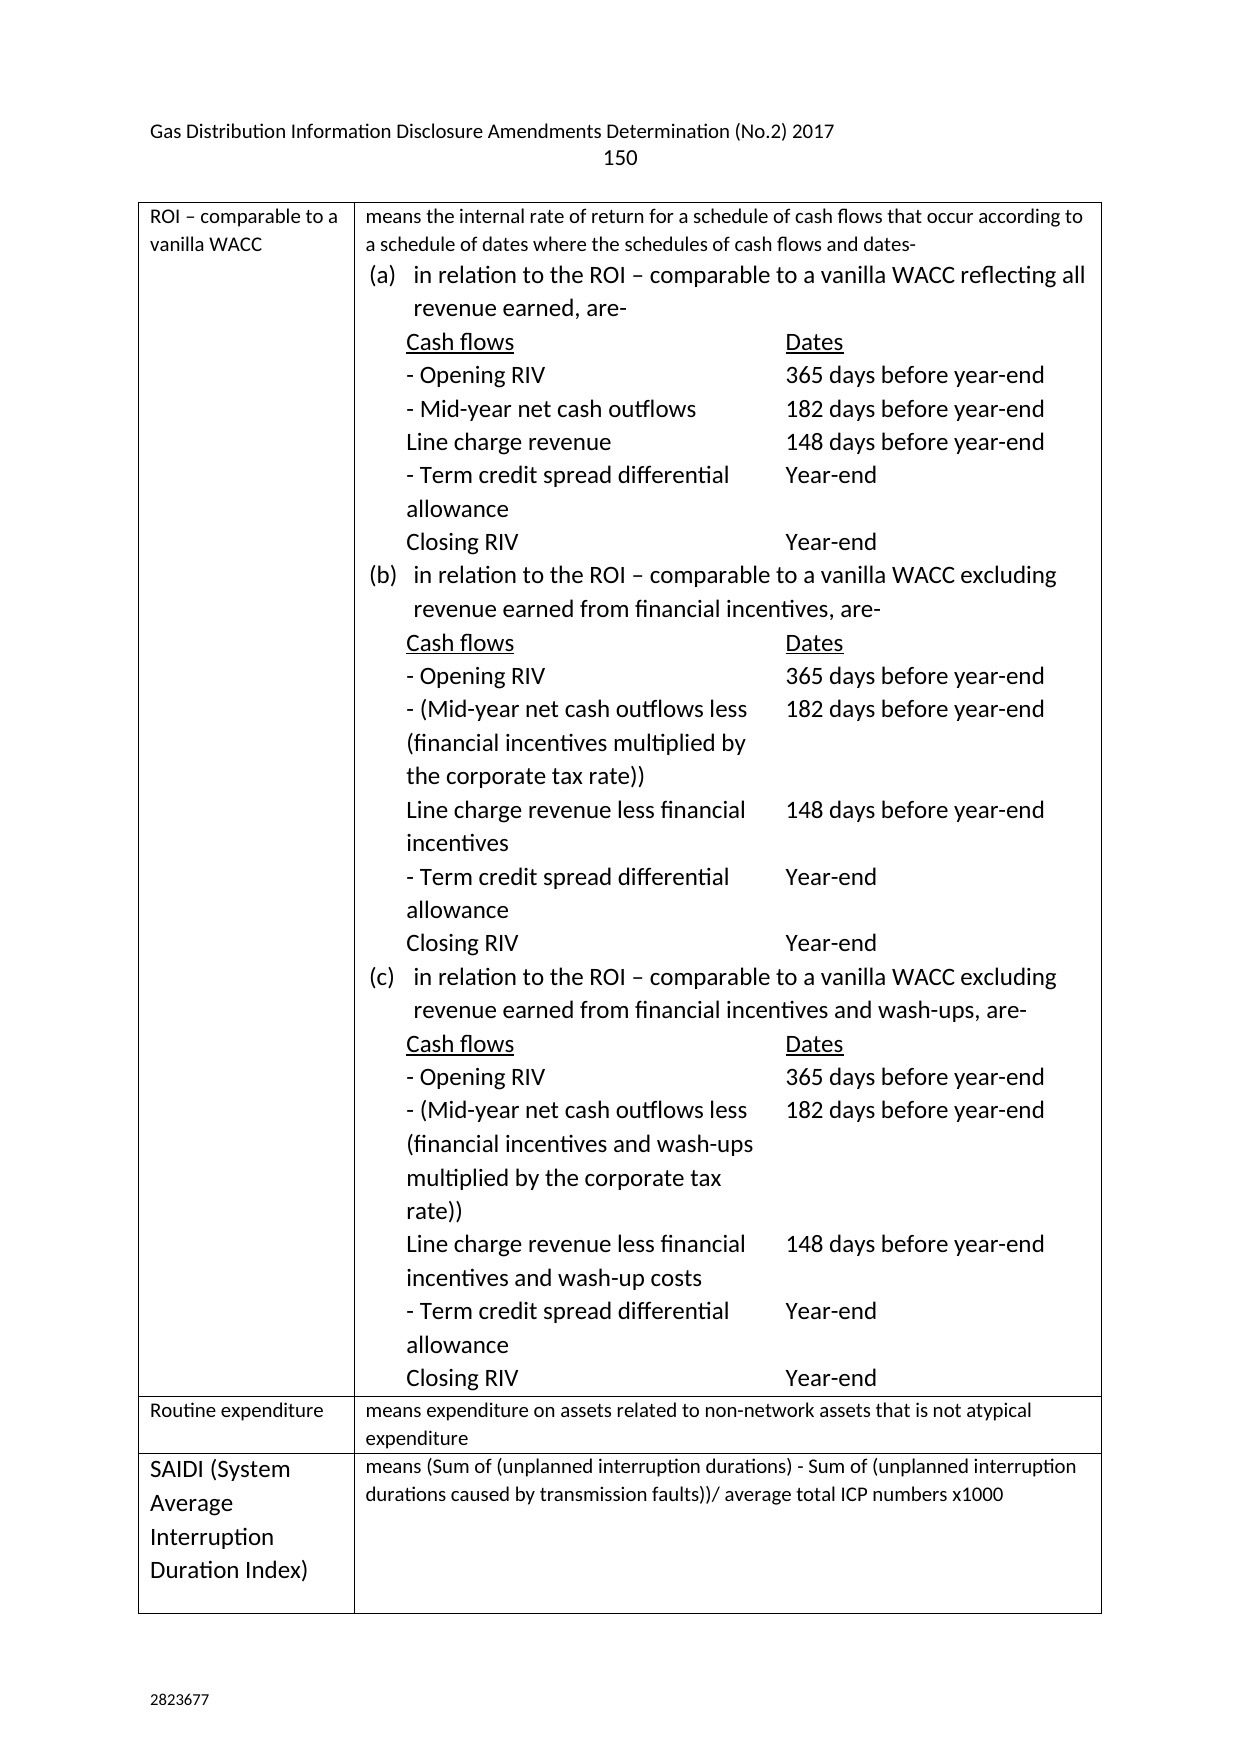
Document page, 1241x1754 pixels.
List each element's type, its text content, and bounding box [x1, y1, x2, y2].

table_cell means expenditure on assets related to non-network assets that is not atypical expenditure [355, 1397, 1101, 1452]
table_cell Routine expenditure [139, 1397, 354, 1452]
table_cell ROI – comparable to a vanilla WACC [139, 203, 354, 1396]
table_cell means the internal rate of return for a schedule of cash flows that occur according to a schedule of dates where the schedules of cash flows and dates- in relation to the ROI – comparable to a vanilla WACC reflecting all revenue earned, are- in relation to the ROI – comparable to a vanilla WACC excluding revenue earned from financial incentives, are- in relation to the ROI – comparable to a vanilla WACC excluding revenue earned from financial incentives and wash-ups, are- [355, 203, 1101, 1396]
table_cell SAIDI (System Average Interruption Duration Index) [139, 1454, 354, 1612]
table_cell means (Sum of (unplanned interruption durations) - Sum of (unplanned interruption durations caused by transmission faults))/ average total ICP numbers x1000 [355, 1454, 1101, 1612]
